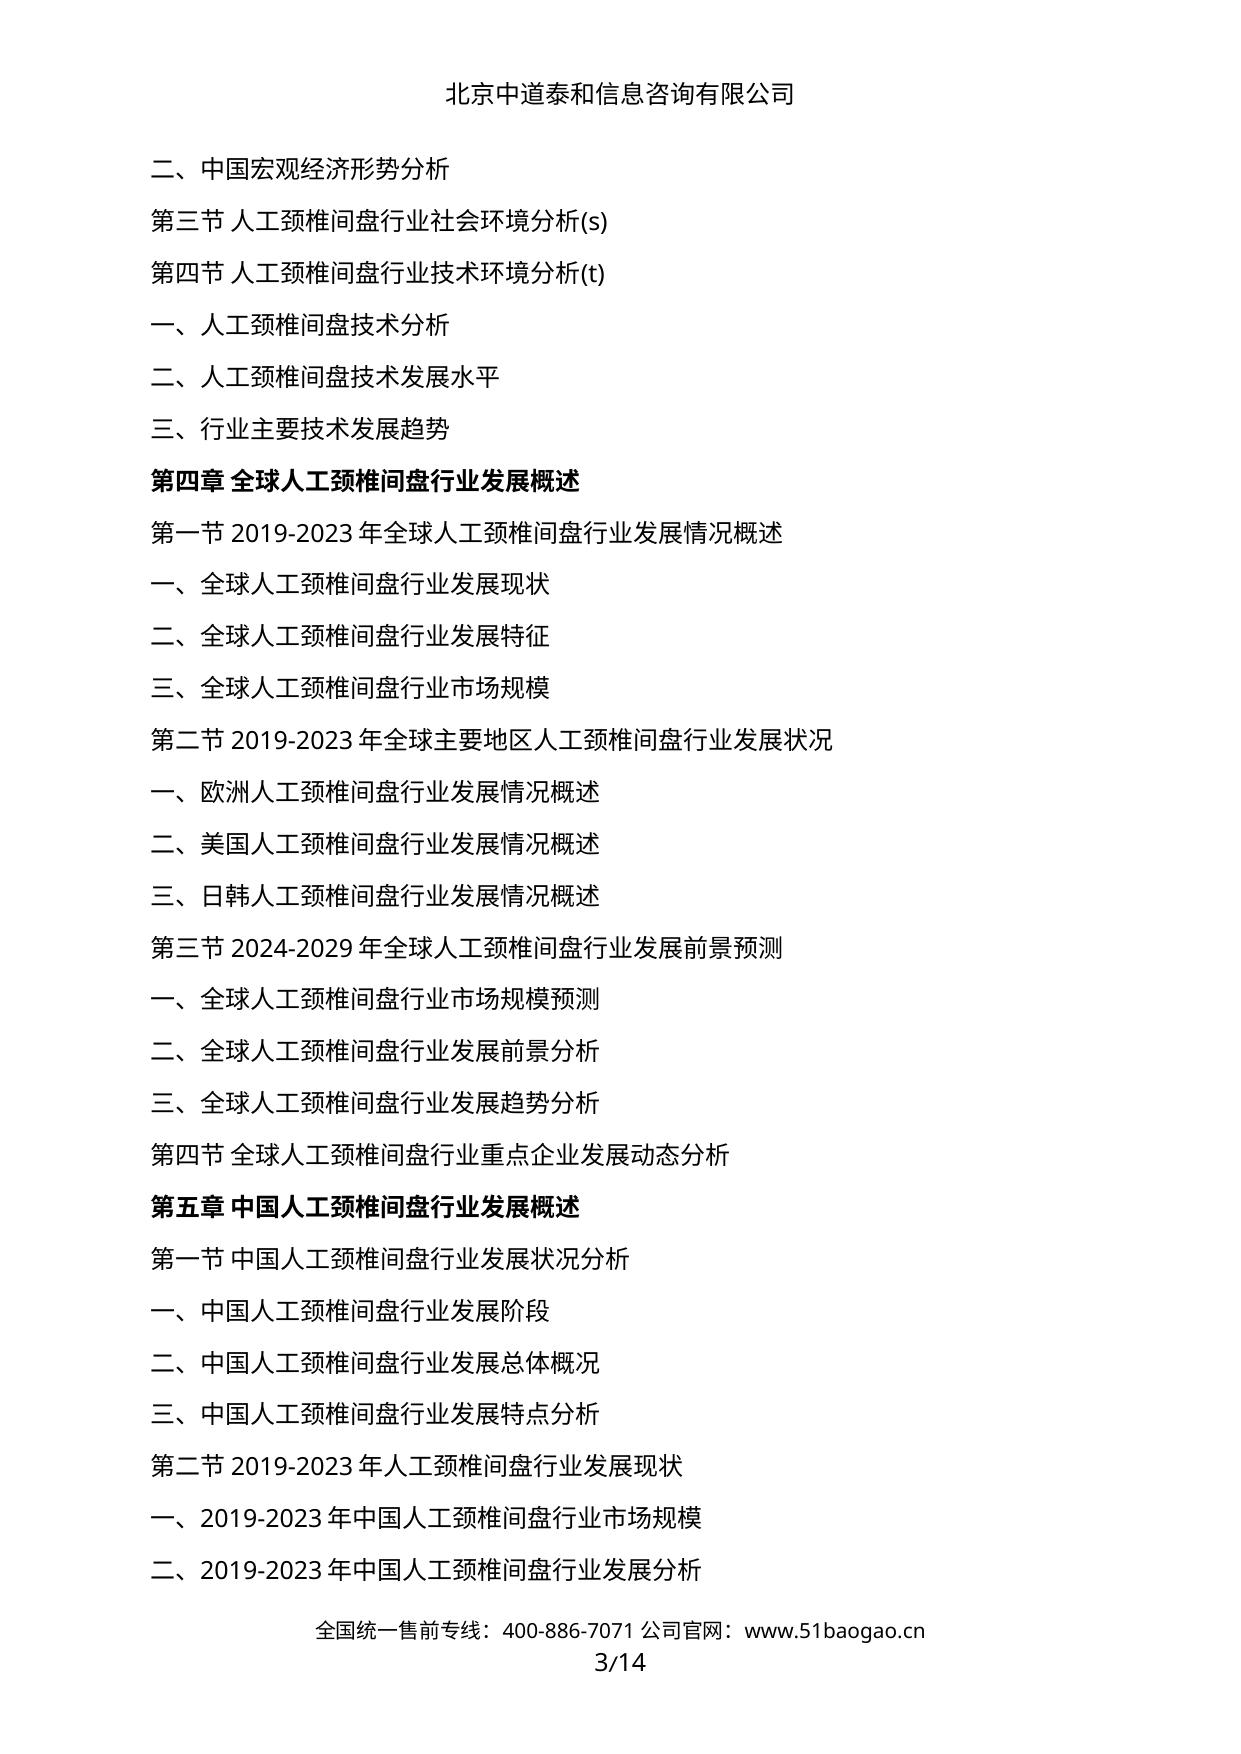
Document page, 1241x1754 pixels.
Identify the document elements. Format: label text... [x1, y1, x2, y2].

text 二、全球人工颈椎间盘行业发展特征 [150, 617, 1090, 653]
text 第一节 2019-2023年全球人工颈椎间盘行业发展情况概述 [150, 513, 1090, 549]
text 三、全球人工颈椎间盘行业发展趋势分析 [150, 1084, 1090, 1120]
text 一、全球人工颈椎间盘行业发展现状 [150, 565, 1090, 601]
text 一、中国人工颈椎间盘行业发展阶段 [150, 1291, 1090, 1327]
text 第四章 全球人工颈椎间盘行业发展概述 [150, 461, 1090, 497]
text 第五章 中国人工颈椎间盘行业发展概述 [150, 1187, 1090, 1224]
text 三、日韩人工颈椎间盘行业发展情况概述 [150, 876, 1090, 912]
text 一、全球人工颈椎间盘行业市场规模预测 [150, 980, 1090, 1016]
text 二、美国人工颈椎间盘行业发展情况概述 [150, 824, 1090, 861]
text 第一节 中国人工颈椎间盘行业发展状况分析 [150, 1239, 1090, 1276]
text 第二节 2019-2023年人工颈椎间盘行业发展现状 [150, 1447, 1090, 1483]
text 第四节 全球人工颈椎间盘行业重点企业发展动态分析 [150, 1136, 1090, 1172]
text 第二节 2019-2023年全球主要地区人工颈椎间盘行业发展状况 [150, 721, 1090, 757]
text 二、全球人工颈椎间盘行业发展前景分析 [150, 1032, 1090, 1068]
text 一、2019-2023年中国人工颈椎间盘行业市场规模 [150, 1499, 1090, 1535]
text 三、中国人工颈椎间盘行业发展特点分析 [150, 1395, 1090, 1431]
text 三、全球人工颈椎间盘行业市场规模 [150, 669, 1090, 705]
text 第四节 人工颈椎间盘行业技术环境分析(t) [150, 254, 1090, 290]
text 第三节 2024-2029年全球人工颈椎间盘行业发展前景预测 [150, 928, 1090, 964]
text 一、欧洲人工颈椎间盘行业发展情况概述 [150, 772, 1090, 809]
text 第三节 人工颈椎间盘行业社会环境分析(s) [150, 202, 1090, 238]
text 三、行业主要技术发展趋势 [150, 409, 1090, 446]
text 二、2019-2023年中国人工颈椎间盘行业发展分析 [150, 1551, 1090, 1587]
text 二、中国人工颈椎间盘行业发展总体概况 [150, 1343, 1090, 1379]
text 二、人工颈椎间盘技术发展水平 [150, 357, 1090, 394]
text 一、人工颈椎间盘技术分析 [150, 306, 1090, 342]
text 二、中国宏观经济形势分析 [150, 150, 1090, 186]
